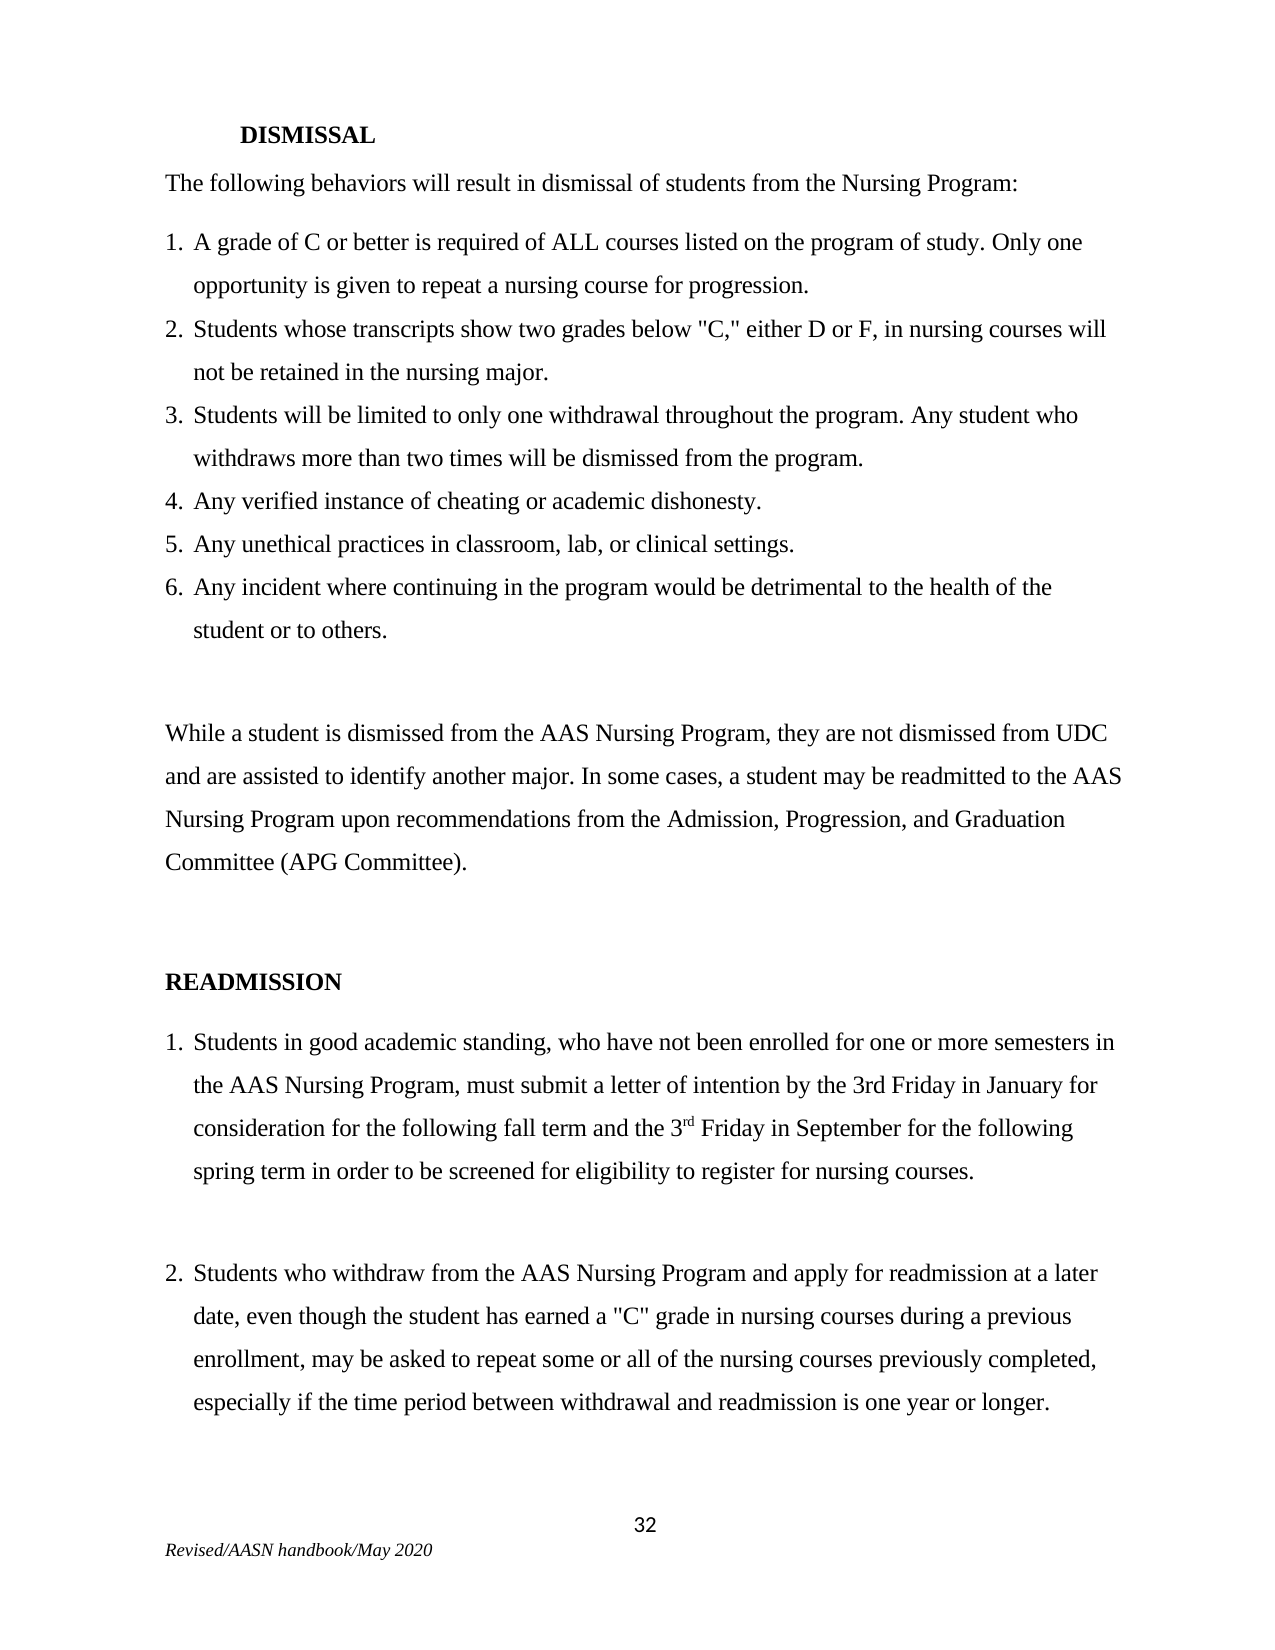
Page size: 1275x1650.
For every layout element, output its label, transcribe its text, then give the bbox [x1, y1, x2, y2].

text DISMISSAL [165, 120, 1125, 149]
list Students in good academic standing, who have not been enrolled for one or more semesters in the AAS Nursing Program, must submit a letter of intention by the 3rd Friday in January for consideration for the following fall term and the 3rd Friday in September for the following spring term in order to be screened for eligibility to register for nursing courses. [165, 1027, 1125, 1185]
list Any incident where continuing in the program would be detrimental to the health of the student or to others. [165, 572, 1125, 644]
list Students will be limited to only one withdrawal throughout the program. Any student who withdraws more than two times will be dismissed from the program. [165, 400, 1125, 472]
text While a student is dismissed from the AAS Nursing Program, they are not dismissed from UDC and are assisted to identify another major. In some cases, a student may be readmitted to the AAS Nursing Program upon recommendations from the Admission, Progression, and Graduation Committee (APG Committee). [165, 718, 1125, 876]
list Students whose transcripts show two grades below "C," either D or F, in nursing courses will not be retained in the nursing major. [165, 314, 1125, 386]
list Any verified instance of cheating or academic dishonesty. [165, 486, 1125, 515]
text The following behaviors will result in dismissal of students from the Nursing Program: [165, 168, 1125, 196]
list A grade of C or better is required of ALL courses listed on the program of study. Only one opportunity is given to repeat a nursing course for progression. [165, 227, 1125, 299]
list Any unethical practices in classroom, lab, or clinical settings. [165, 529, 1125, 558]
text READMISSION [165, 967, 1125, 996]
list Students who withdraw from the AAS Nursing Program and apply for readmission at a later date, even though the student has earned a "C" grade in nursing courses during a previous enrollment, may be asked to repeat some or all of the nursing courses previously completed, especially if the time period between withdrawal and readmission is one year or longer. [165, 1258, 1125, 1416]
